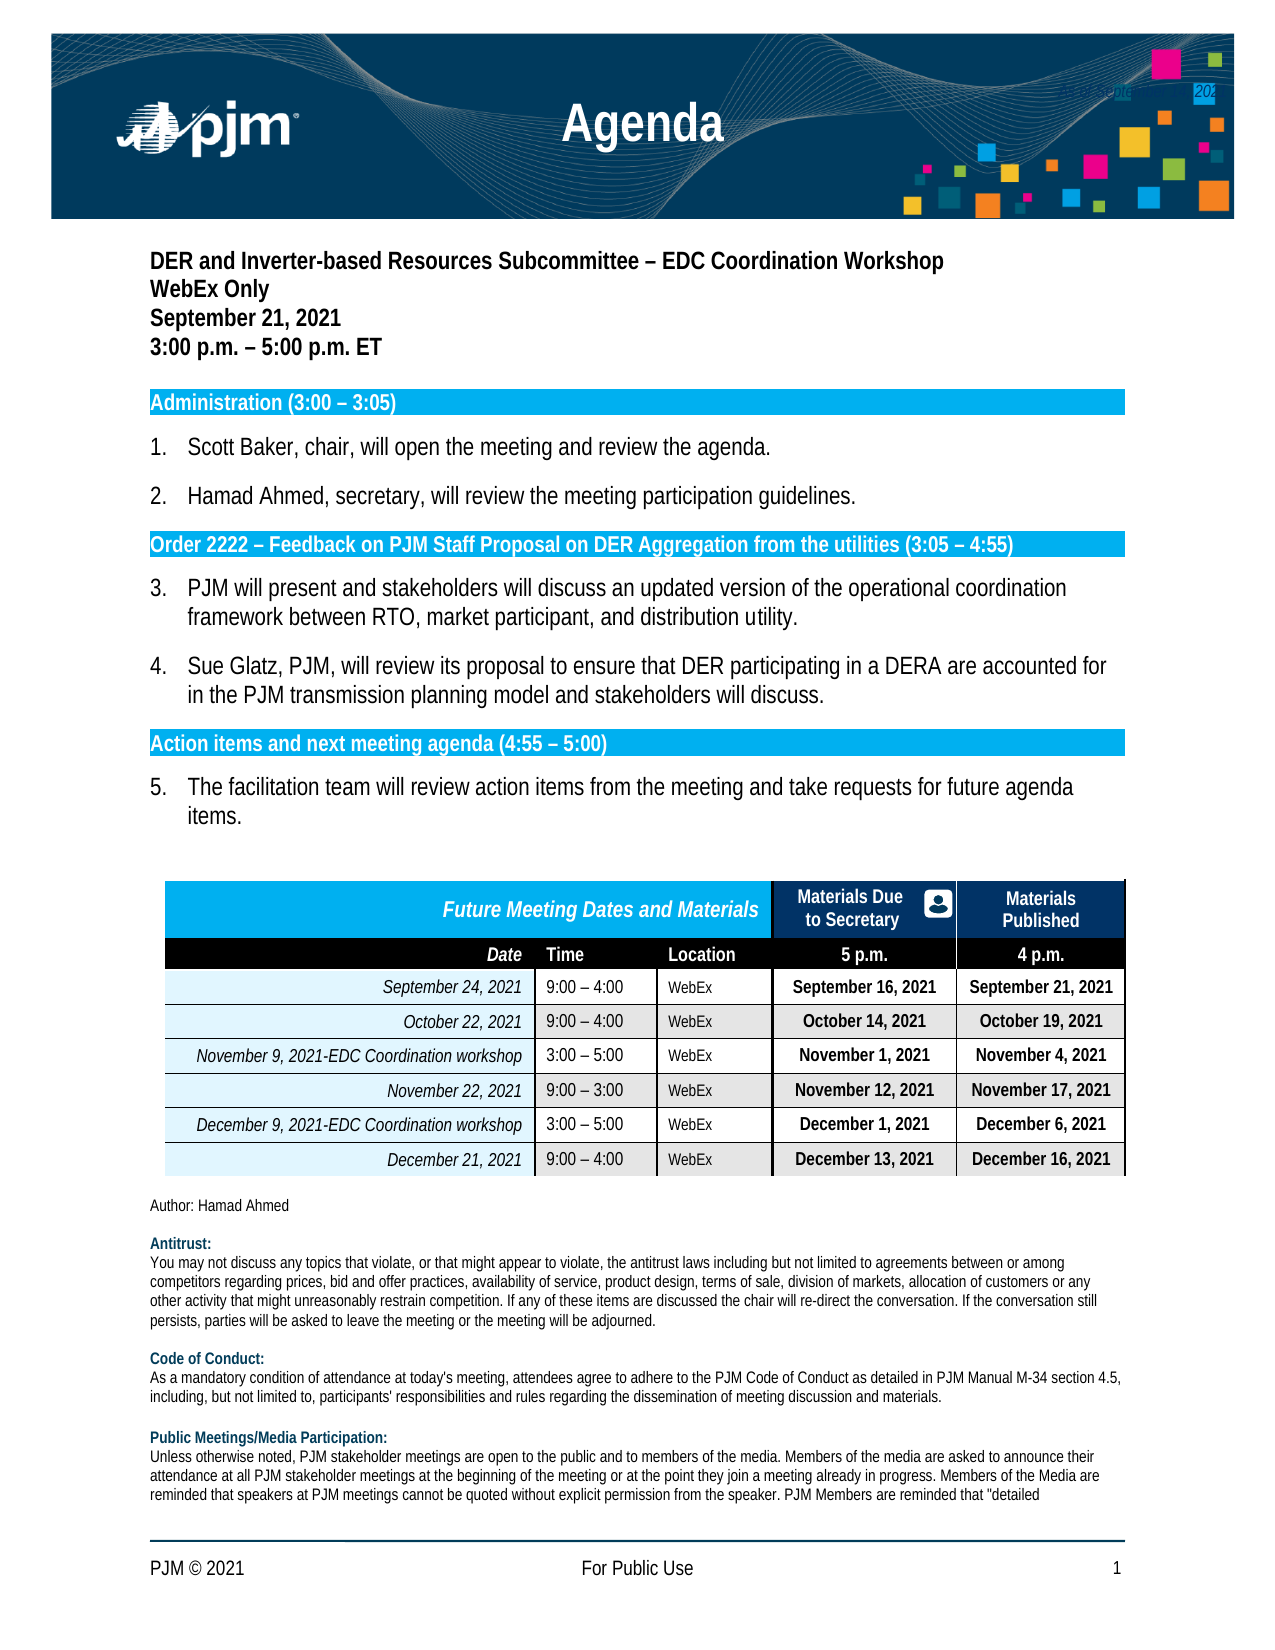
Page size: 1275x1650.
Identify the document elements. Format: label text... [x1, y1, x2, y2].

title Public Meetings/Media Participation: [150, 1428, 1125, 1447]
text WebEx Only [150, 274, 1125, 303]
subtitle Hamad Ahmed, secretary, will review the meeting participation guidelines. [150, 481, 1125, 510]
subtitle Sue Glatz, PJM, will review its proposal to ensure that DER participating in a DERA are accounted for in the PJM transmission planning model and stakeholders will discuss. [150, 651, 1125, 709]
subtitle Order 2222 – Feedback on PJM Staff Proposal on DER Aggregation from the utilities (3:05 – 4:55) [150, 531, 1125, 557]
text September 21, 2021 [150, 303, 1125, 332]
text You may not discuss any topics that violate, or that might appear to violate, the antitrust laws including but not limited to agreements between or among competitors regarding prices, bid and offer practices, availability of service, product design, terms of sale, division of markets, allocation of customers or any other activity that might unreasonably restrain competition. If any of these items are discussed the chair will re-direct the conversation. If the conversation still persists, parties will be asked to leave the meeting or the meeting will be adjourned. [150, 1253, 1125, 1329]
text 3:00 p.m. – 5:00 p.m. ET [150, 332, 1125, 360]
list The facilitation team will review action items from the meeting and take requests for future agenda items. [150, 772, 1125, 829]
picture [51, 32, 1235, 219]
table_header [150, 850, 1125, 1176]
subtitle PJM will present and stakeholders will discuss an updated version of the operational coordination framework between RTO, market participant, and distribution utility. [150, 573, 1125, 631]
subtitle Action items and next meeting agenda (4:55 – 5:00) [150, 729, 1125, 756]
text As a mandatory condition of attendance at today's meeting, attendees agree to adhere to the PJM Code of Conduct as detailed in PJM Manual M-34 section 4.5, including, but not limited to, participants' responsibilities and rules regarding the dissemination of meeting discussion and materials. [150, 1368, 1125, 1406]
subtitle Scott Baker, chair, will open the meeting and review the agenda. [150, 432, 1125, 460]
text DER and Inverter-based Resources Subcommittee – EDC Coordination Workshop [150, 246, 1125, 274]
subtitle Antitrust: [150, 1234, 1125, 1253]
text Author: Hamad Ahmed [150, 1195, 1125, 1214]
subtitle Administration (3:00 – 3:05) [150, 389, 1125, 415]
title Code of Conduct: [150, 1349, 1125, 1368]
